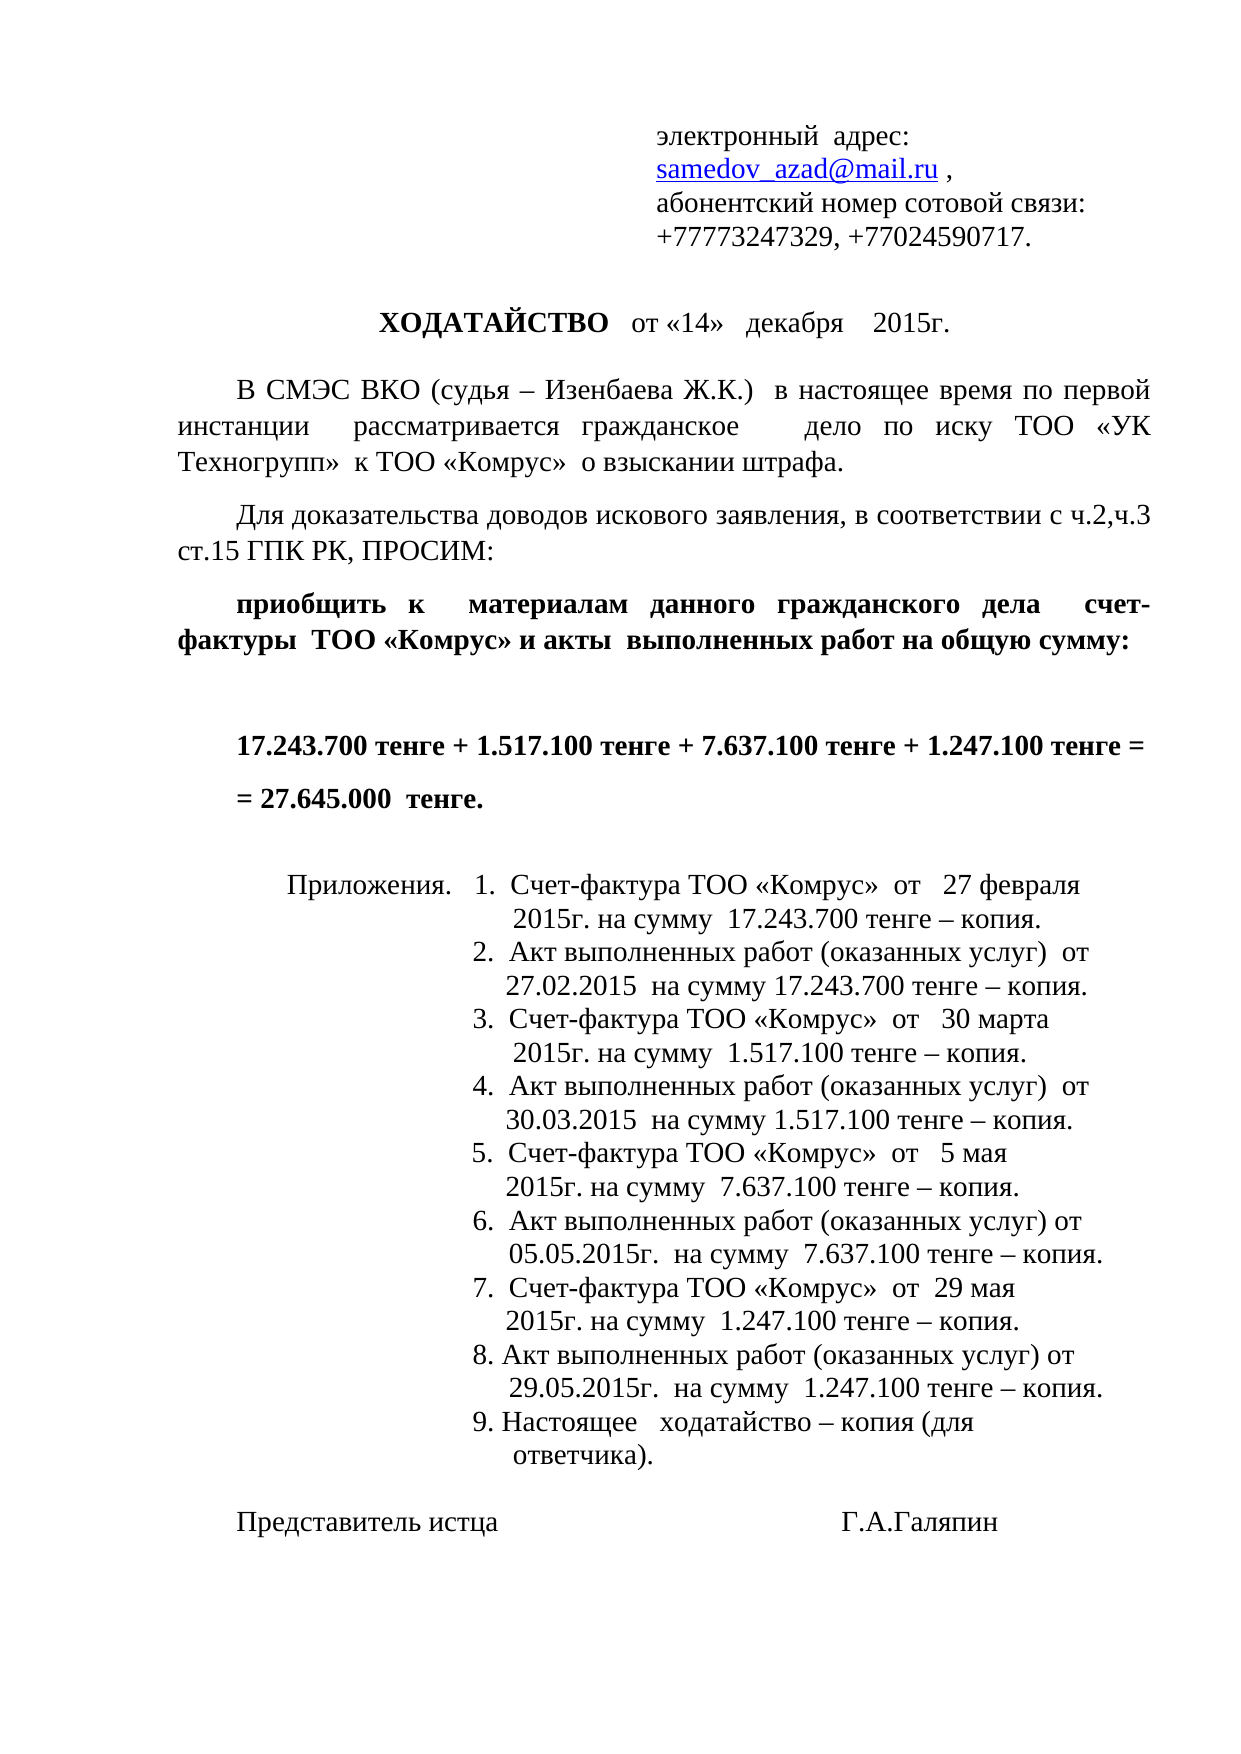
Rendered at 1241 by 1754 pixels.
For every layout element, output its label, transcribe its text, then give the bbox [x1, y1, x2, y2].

text 9. Настоящее ходатайство – копия (для [398, 1404, 1152, 1437]
text 4. Акт выполненных работ (оказанных услуг) от [398, 1068, 1152, 1102]
text 5. Счет-фактура ТОО «Комрус» от 5 мая [325, 1136, 1152, 1169]
text = 27.645.000 тенге. [177, 781, 1152, 814]
text 3. Счет-фактура ТОО «Комрус» от 30 марта [472, 1001, 1152, 1035]
text ответчика). [177, 1437, 1152, 1471]
text электронный адрес: [546, 118, 1152, 152]
text Представитель истца Г.А.Галяпин [177, 1504, 1152, 1538]
text 05.05.2015г. на сумму 7.637.100 тенге – копия. [398, 1236, 1152, 1270]
text приобщить к материалам данного гражданского дела счет-фактуры ТОО «Комрус» и акты выполненных работ на общую сумму: [177, 586, 1152, 656]
text 29.05.2015г. на сумму 1.247.100 тенге – копия. [398, 1370, 1152, 1404]
text samedov_azad@mail.ru , [546, 152, 1152, 185]
text 2015г. на сумму 7.637.100 тенге – копия. [177, 1169, 1152, 1203]
text 30.03.2015 на сумму 1.517.100 тенге – копия. [177, 1102, 1152, 1136]
text 27.02.2015 на сумму 17.243.700 тенге – копия. [177, 968, 1152, 1001]
text Приложения. 1. Счет-фактура ТОО «Комрус» от 27 февраля [177, 867, 1152, 901]
text ХОДАТАЙСТВО от «14» декабря 2015г. [177, 305, 1152, 339]
text 6. Акт выполненных работ (оказанных услуг) от [398, 1203, 1152, 1236]
text абонентский номер сотовой связи: [546, 185, 1152, 219]
text 17.243.700 тенге + 1.517.100 тенге + 7.637.100 тенге + 1.247.100 тенге = [177, 728, 1152, 762]
text 2015г. на сумму 17.243.700 тенге – копия. [177, 901, 1152, 934]
text 2015г. на сумму 1.517.100 тенге – копия. [177, 1035, 1152, 1068]
text 8. Акт выполненных работ (оказанных услуг) от [398, 1337, 1152, 1370]
text Для доказательства доводов искового заявления, в соответствии с ч.2,ч.3 ст.15 ГПК РК, ПРОСИМ: [177, 497, 1152, 567]
text 2. Акт выполненных работ (оказанных услуг) от [177, 934, 1152, 968]
text 7. Счет-фактура ТОО «Комрус» от 29 мая [398, 1270, 1152, 1303]
text +77773247329, +77024590717. [546, 219, 1152, 252]
text В СМЭС ВКО (судья – Изенбаева Ж.К.) в настоящее время по первой инстанции рассматривается гражданское дело по иску ТОО «УК Техногрупп» к ТОО «Комрус» о взыскании штрафа. [177, 372, 1152, 478]
text 2015г. на сумму 1.247.100 тенге – копия. [177, 1303, 1152, 1337]
